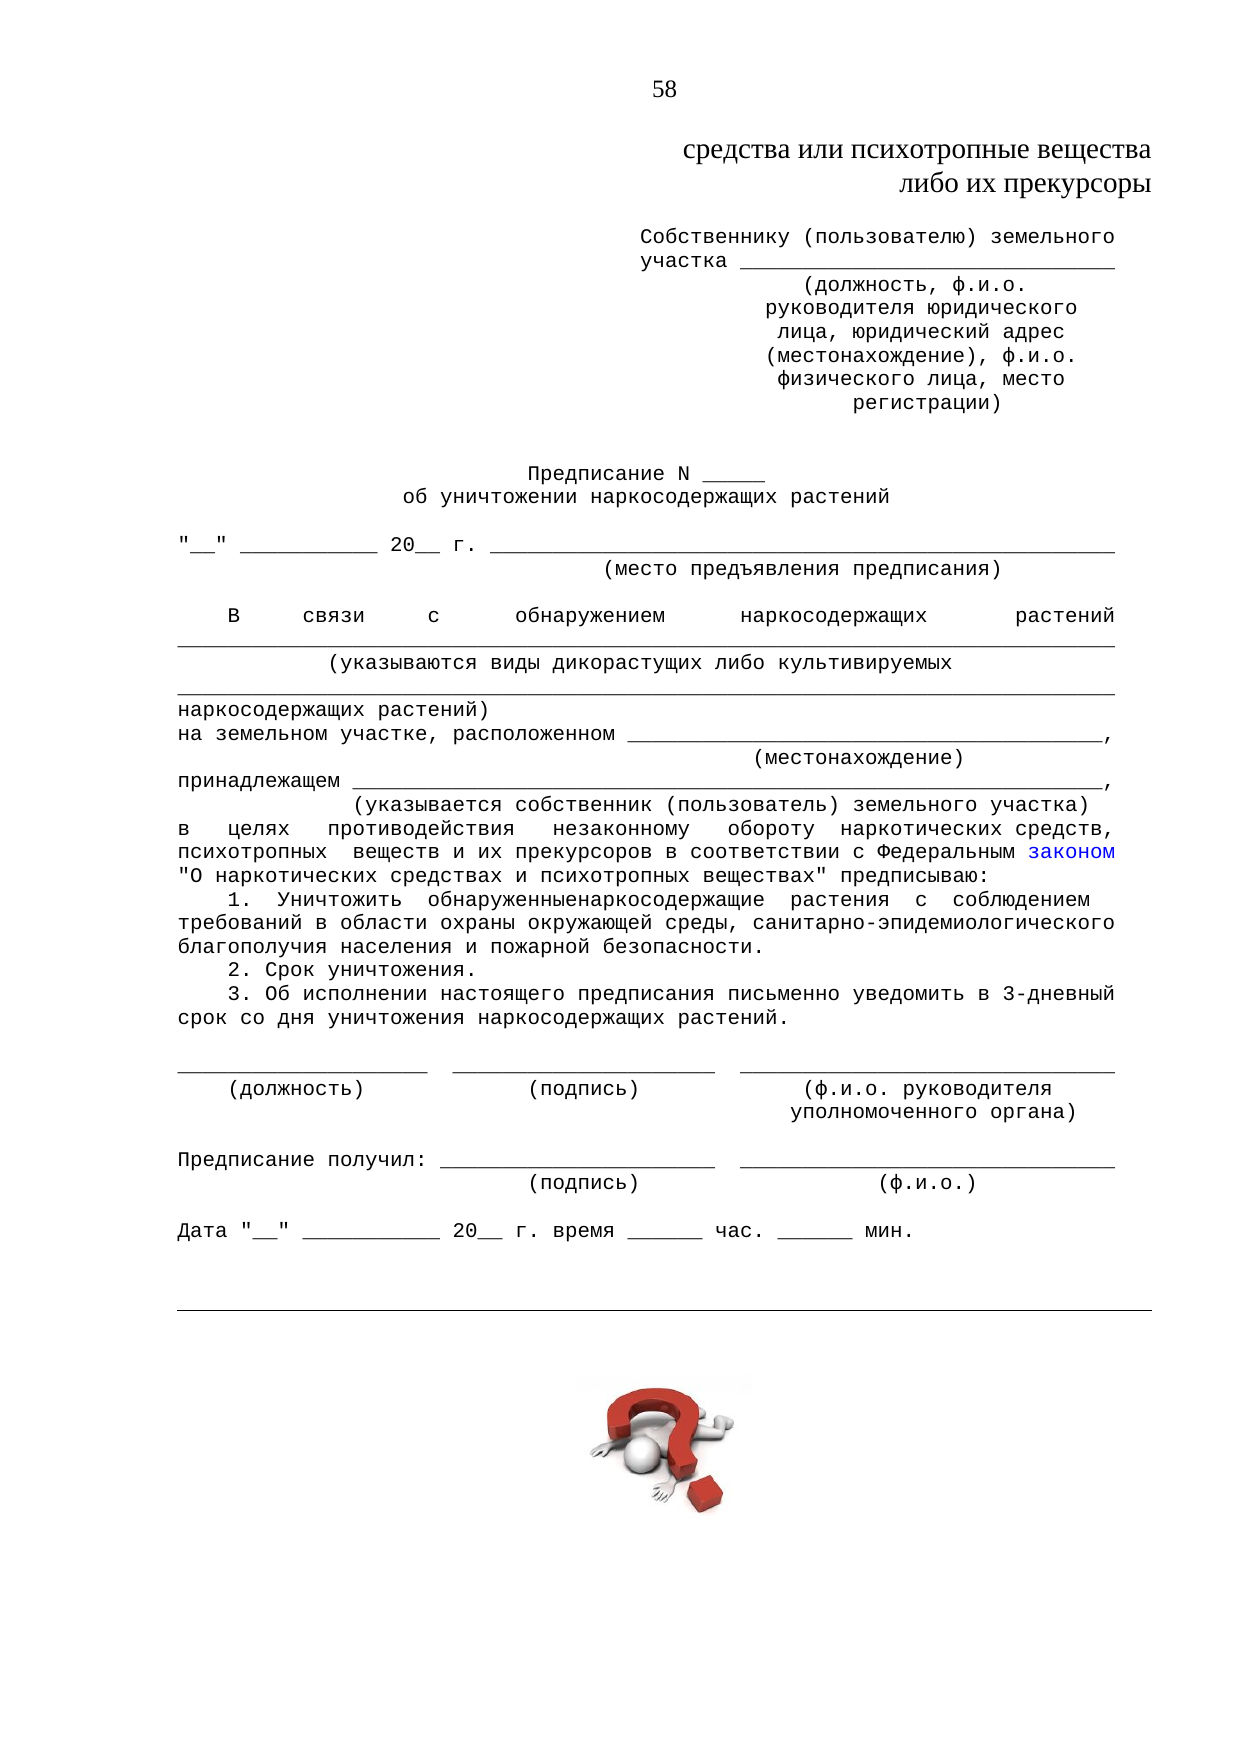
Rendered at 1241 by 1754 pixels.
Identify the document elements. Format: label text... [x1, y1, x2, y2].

text уполномоченного органа) [177, 1101, 1152, 1125]
text руководителя юридического [177, 297, 1152, 321]
text (указывается собственник (пользователь) земельного участка) [177, 794, 1152, 818]
text (должность, ф.и.о. [177, 274, 1152, 297]
text благополучия населения и пожарной безопасности. [177, 936, 1152, 959]
text (должность) (подпись) (ф.и.о. руководителя [177, 1078, 1152, 1101]
text 2. Срок уничтожения. [177, 959, 1152, 983]
text (местонахождение) [177, 747, 1152, 770]
text регистрации) [177, 392, 1152, 416]
text физического лица, место [177, 368, 1152, 392]
text срок со дня уничтожения наркосодержащих растений. [177, 1007, 1152, 1030]
text либо их прекурсоры [177, 165, 1152, 198]
text 1. Уничтожить обнаруженныенаркосодержащие растения с соблюдением [177, 888, 1152, 912]
text ___________________________________________________________________________ [177, 628, 1152, 652]
text В связи с обнаружением наркосодержащих растений [177, 605, 1152, 628]
text Предписание получил: ______________________ ______________________________ [177, 1149, 1152, 1172]
text "О наркотических средствах и психотропных веществах" предписываю: [177, 865, 1152, 888]
text принадлежащем ____________________________________________________________, [177, 770, 1152, 794]
text (место предъявления предписания) [177, 557, 1152, 581]
text (местонахождение), ф.и.о. [177, 345, 1152, 368]
text Дата "__" ___________ 20__ г. время ______ час. ______ мин. [177, 1219, 1152, 1243]
text "__" ___________ 20__ г. __________________________________________________ [177, 534, 1152, 557]
text (указываются виды дикорастущих либо культивируемых [177, 652, 1152, 676]
text участка ______________________________ [177, 250, 1152, 274]
text средства или психотропные вещества [177, 131, 1152, 165]
text Собственнику (пользователю) земельного [177, 226, 1152, 250]
text (подпись) (ф.и.о.) [177, 1172, 1152, 1196]
text 3. Об исполнении настоящего предписания письменно уведомить в 3-дневный [177, 983, 1152, 1007]
text лица, юридический адрес [177, 321, 1152, 345]
text ____________________ _____________________ ______________________________ [177, 1054, 1152, 1078]
text на земельном участке, расположенном ______________________________________, [177, 723, 1152, 747]
text требований в области охраны окружающей среды, санитарно-эпидемиологического [177, 912, 1152, 936]
picture [577, 1357, 752, 1536]
text Предписание N _____ [177, 463, 1152, 487]
text ___________________________________________________________________________ [177, 676, 1152, 699]
text об уничтожении наркосодержащих растений [177, 487, 1152, 510]
text наркосодержащих растений) [177, 699, 1152, 723]
text в целях противодействия незаконному обороту наркотических средств, [177, 818, 1152, 841]
text психотропных веществ и их прекурсоров в соответствии с Федеральным законом [177, 841, 1152, 865]
